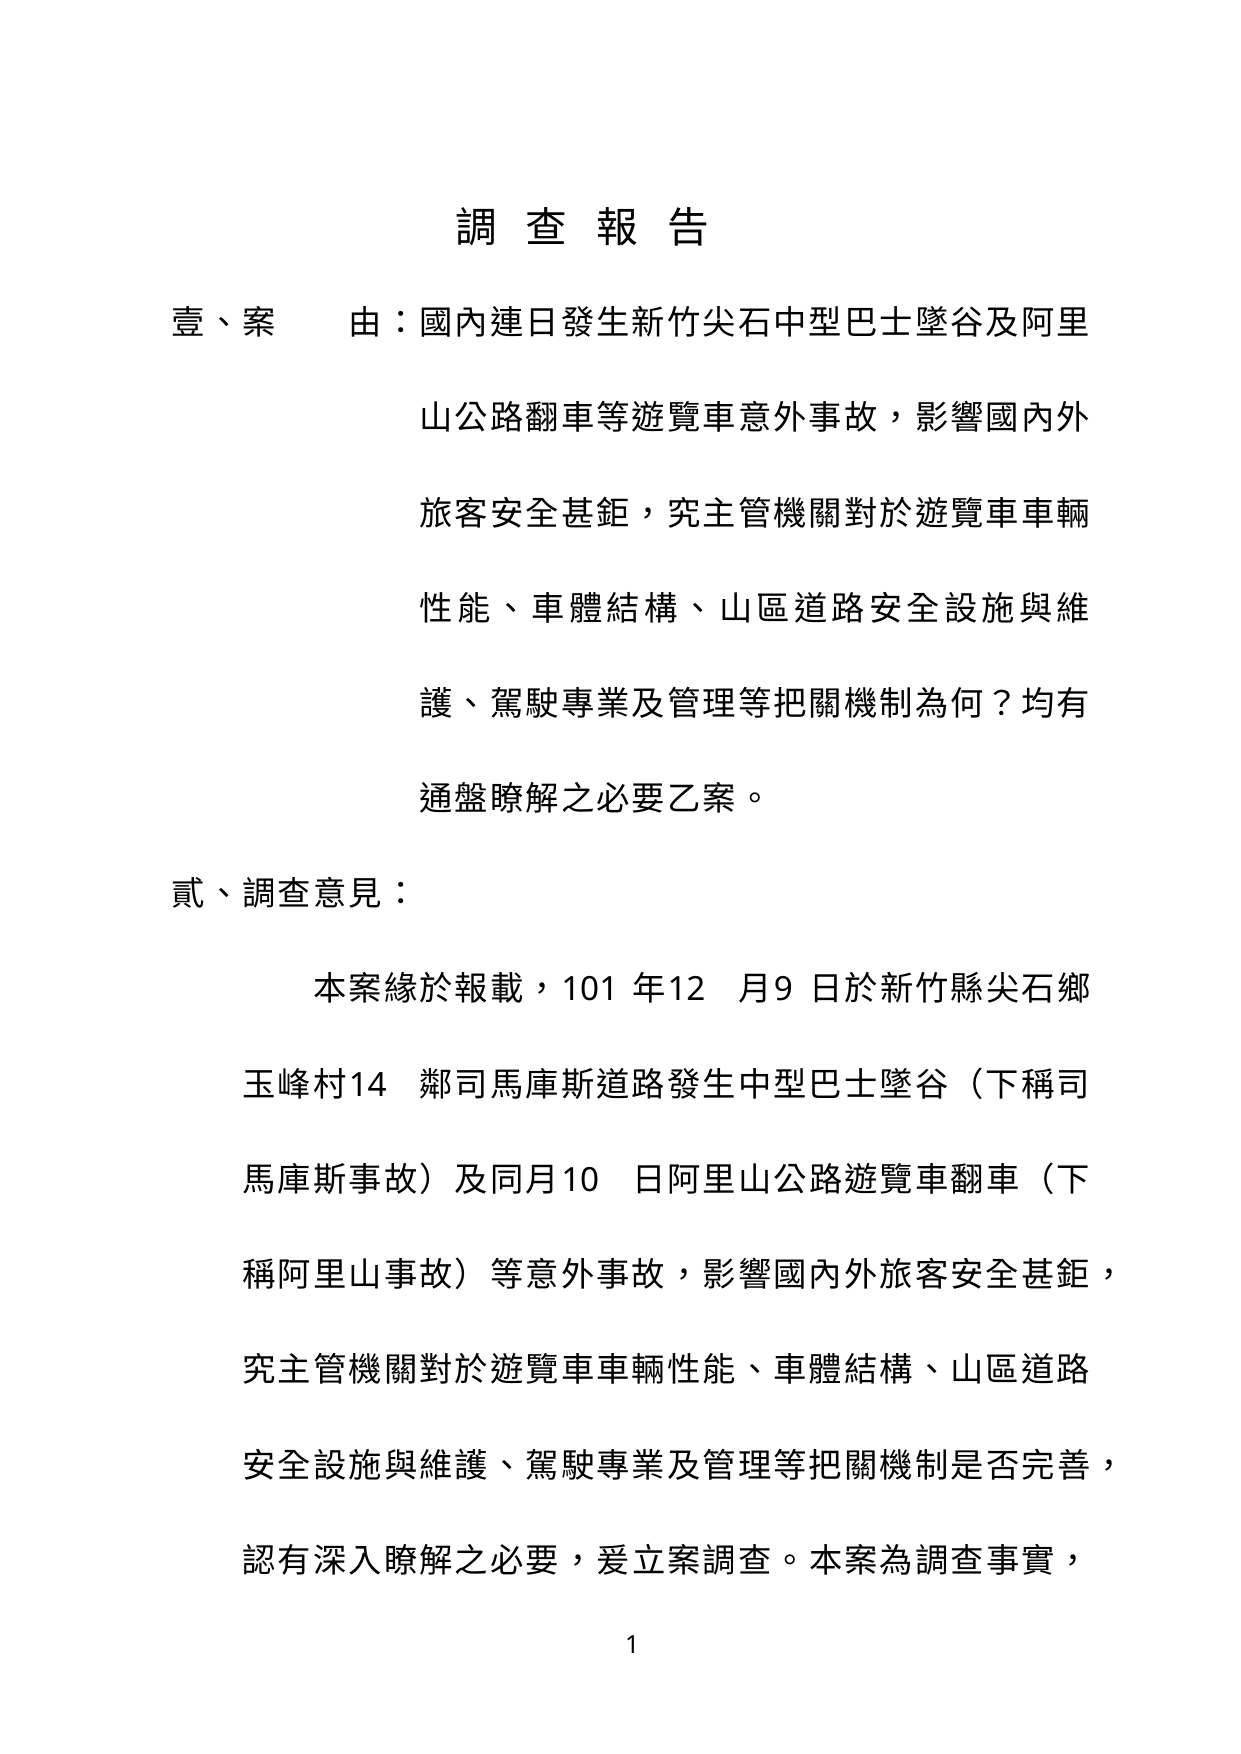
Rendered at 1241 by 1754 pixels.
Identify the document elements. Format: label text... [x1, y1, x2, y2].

text 調查報告 [419, 177, 1092, 272]
subtitle 調查意見： [171, 844, 1092, 939]
subtitle 案 由：國內連日發生新竹尖石中型巴士墜谷及阿里山公路翻車等遊覽車意外事故，影響國內外旅客安全甚鉅，究主管機關對於遊覽車車輛性能、車體結構、山區道路安全設施與維護、駕駛專業及管理等把關機制為何？均有通盤瞭解之必要乙案。 [171, 272, 1092, 844]
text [242, 939, 1092, 1605]
